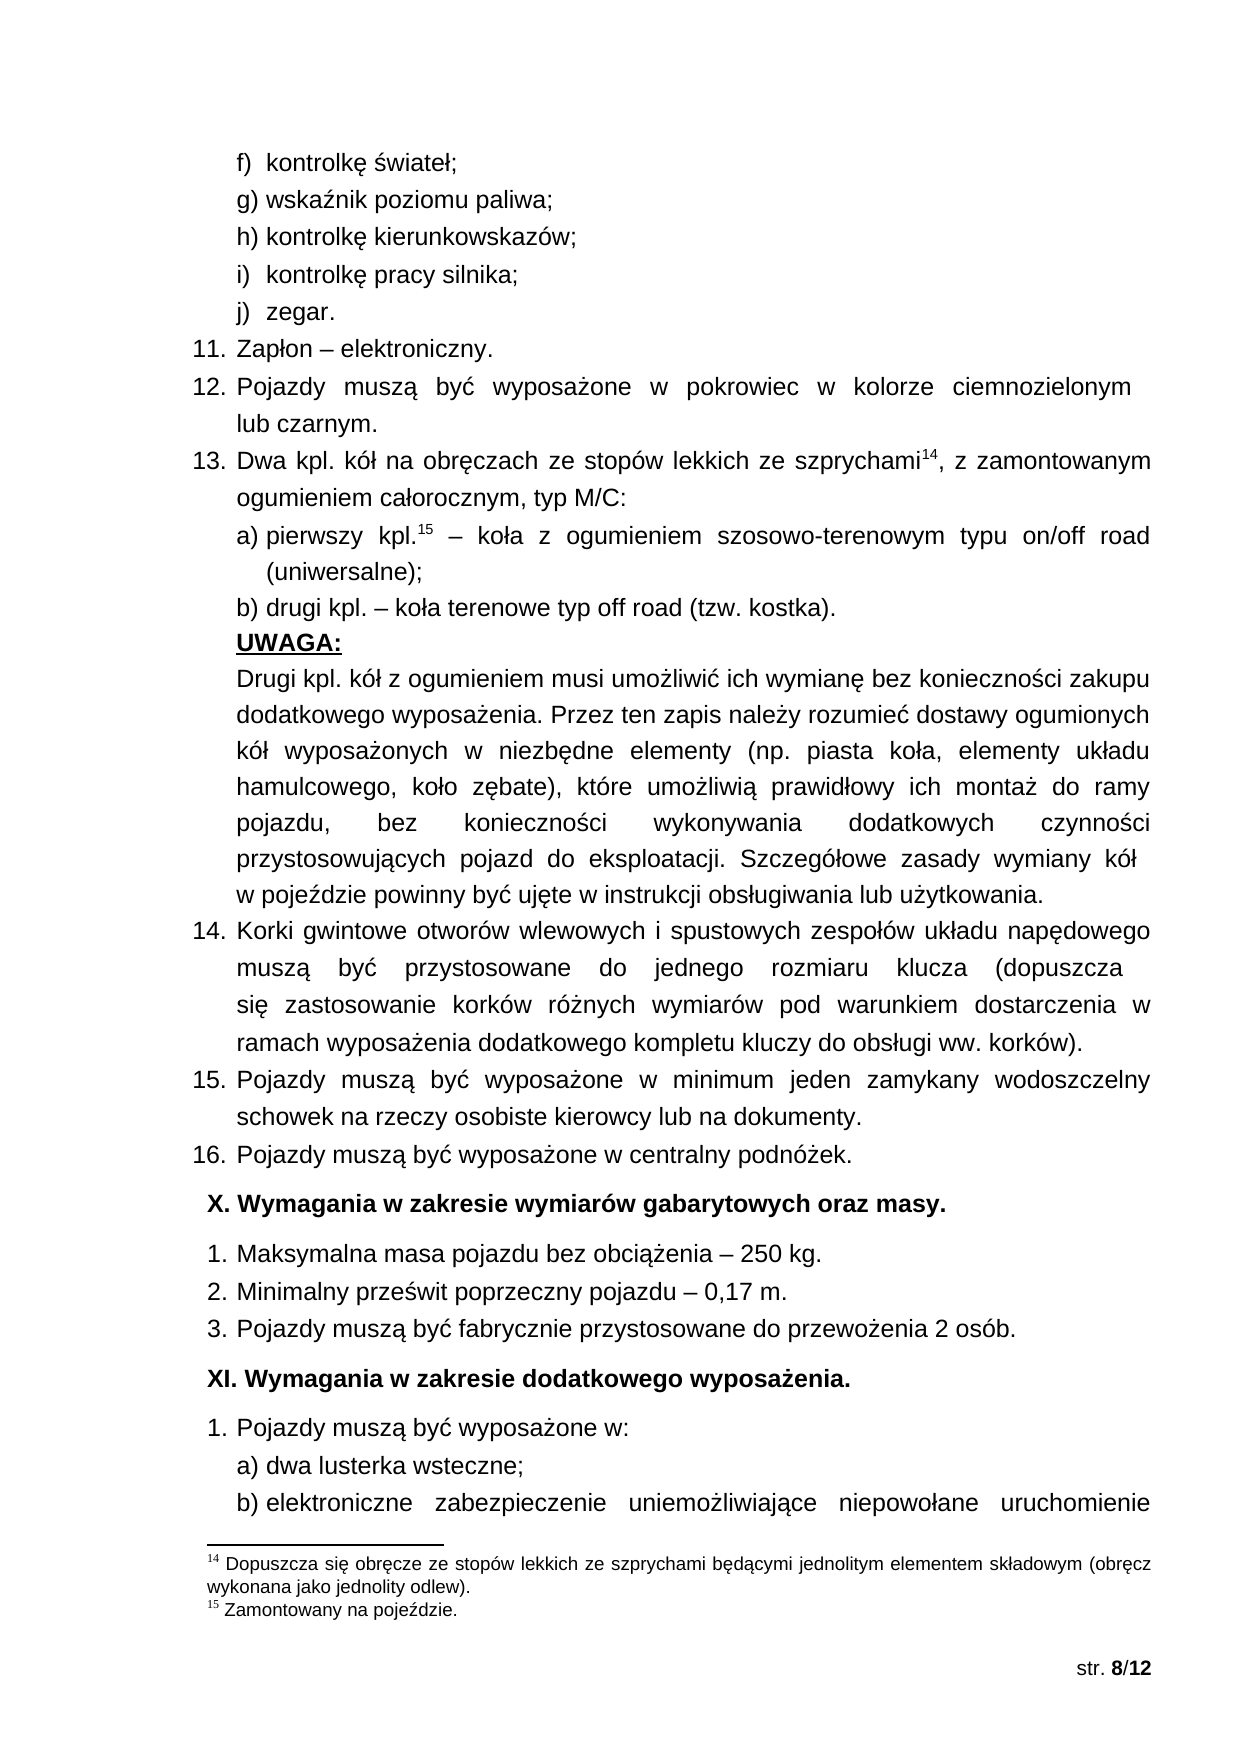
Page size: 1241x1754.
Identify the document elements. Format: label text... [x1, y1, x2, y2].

text UWAGA: [236, 628, 1152, 657]
list Pojazdy muszą być fabrycznie przystosowane do przewożenia 2 osób. [207, 1314, 1149, 1343]
list Pojazdy muszą być wyposażone w minimum jeden zamykany wodoszczelny schowek na rzeczy osobiste kierowcy lub na dokumenty. [192, 1065, 1152, 1131]
list zegar. [236, 297, 1149, 326]
text Drugi kpl. kół z ogumieniem musi umożliwić ich wymianę bez konieczności zakupu dodatkowego wyposażenia. Przez ten zapis należy rozumieć dostawy ogumionych kół wyposażonych w niezbędne elementy (np. piasta koła, elementy układu hamulcowego, koło zębate), które umożliwią prawidłowy ich montaż do ramy pojazdu, bez konieczności wykonywania dodatkowych czynności przystosowujących pojazd do eksploatacji. Szczegółowe zasady wymiany kół w pojeździe powinny być ujęte w instrukcji obsługiwania lub użytkowania. [236, 664, 1152, 909]
subtitle X. Wymagania w zakresie wymiarów gabarytowych oraz masy. [207, 1189, 1152, 1218]
list Zapłon – elektroniczny. [192, 334, 1152, 363]
list kontrolkę pracy silnika; [236, 259, 1149, 288]
list pierwszy kpl. – koła z ogumieniem szosowo-terenowym typu on/off road (uniwersalne); [236, 521, 1152, 585]
list Dwa kpl. kół na obręczach ze stopów lekkich ze szprychami, z zamontowanym ogumieniem całorocznym, typ M/C: [192, 446, 1152, 512]
list Maksymalna masa pojazdu bez obciążenia – 250 kg. [207, 1239, 1149, 1268]
list kontrolkę kierunkowskazów; [236, 222, 1149, 251]
list Pojazdy muszą być wyposażone w: [207, 1413, 1152, 1442]
list Pojazdy muszą być wyposażone w centralny podnóżek. [192, 1140, 1152, 1168]
list wskaźnik poziomu paliwa; [236, 185, 1149, 214]
list Korki gwintowe otworów wlewowych i spustowych zespołów układu napędowego muszą być przystosowane do jednego rozmiaru klucza (dopuszcza się zastosowanie korków różnych wymiarów pod warunkiem dostarczenia w ramach wyposażenia dodatkowego kompletu kluczy do obsługi ww. korków). [192, 916, 1152, 1057]
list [236, 1488, 1152, 1517]
list kontrolkę świateł; [236, 148, 1149, 176]
list Pojazdy muszą być wyposażone w pokrowiec w kolorze ciemnozielonym lub czarnym. [192, 371, 1152, 437]
subtitle XI. Wymagania w zakresie dodatkowego wyposażenia. [207, 1364, 1152, 1392]
list dwa lusterka wsteczne; [236, 1451, 1152, 1479]
list Minimalny prześwit poprzeczny pojazdu – 0,17 m. [207, 1277, 1149, 1305]
list drugi kpl. – koła terenowe typ off road (tzw. kostka). [236, 592, 1152, 621]
